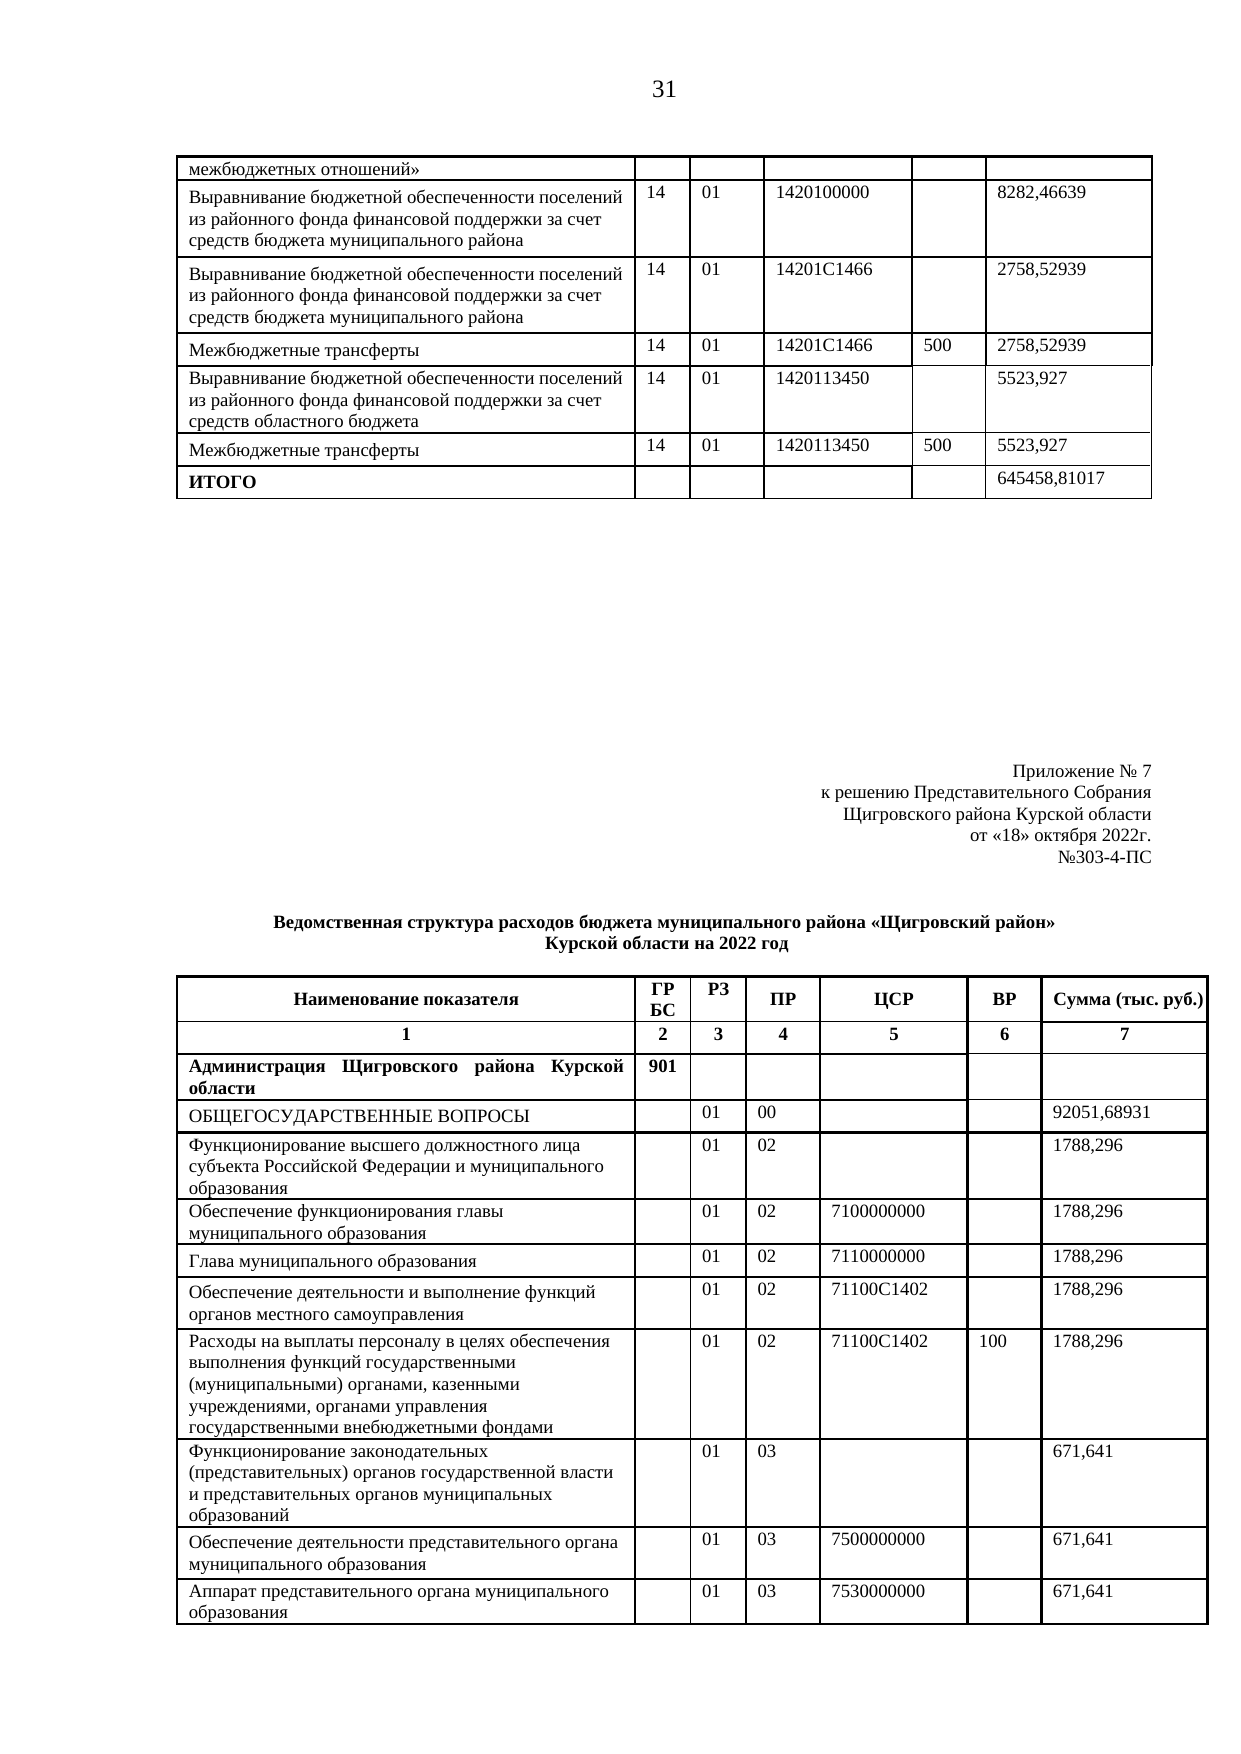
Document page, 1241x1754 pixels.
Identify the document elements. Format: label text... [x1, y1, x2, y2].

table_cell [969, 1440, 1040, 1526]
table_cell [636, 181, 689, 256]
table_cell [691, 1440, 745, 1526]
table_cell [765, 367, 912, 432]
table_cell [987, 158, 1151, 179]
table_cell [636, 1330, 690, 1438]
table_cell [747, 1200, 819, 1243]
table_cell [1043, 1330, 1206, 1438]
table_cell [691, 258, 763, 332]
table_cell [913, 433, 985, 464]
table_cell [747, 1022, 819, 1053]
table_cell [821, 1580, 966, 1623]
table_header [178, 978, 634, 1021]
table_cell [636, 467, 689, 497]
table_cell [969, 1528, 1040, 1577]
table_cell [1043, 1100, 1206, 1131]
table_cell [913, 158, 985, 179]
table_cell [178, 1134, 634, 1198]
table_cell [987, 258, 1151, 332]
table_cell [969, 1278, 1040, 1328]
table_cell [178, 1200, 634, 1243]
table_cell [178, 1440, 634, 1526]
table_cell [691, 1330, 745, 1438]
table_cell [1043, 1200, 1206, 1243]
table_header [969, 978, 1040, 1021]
text №303-4-ПС [177, 846, 1152, 867]
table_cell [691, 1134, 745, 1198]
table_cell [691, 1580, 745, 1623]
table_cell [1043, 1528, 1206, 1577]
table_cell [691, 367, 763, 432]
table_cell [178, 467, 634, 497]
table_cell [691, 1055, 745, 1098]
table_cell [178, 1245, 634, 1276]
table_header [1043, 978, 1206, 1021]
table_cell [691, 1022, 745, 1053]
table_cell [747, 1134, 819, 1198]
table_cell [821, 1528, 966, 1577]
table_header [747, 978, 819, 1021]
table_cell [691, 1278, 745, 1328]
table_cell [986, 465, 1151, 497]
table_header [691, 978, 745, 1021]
text Приложение № 7 [177, 760, 1152, 781]
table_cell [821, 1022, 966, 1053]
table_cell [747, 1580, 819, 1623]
text к решению Представительного Собрания [177, 781, 1152, 803]
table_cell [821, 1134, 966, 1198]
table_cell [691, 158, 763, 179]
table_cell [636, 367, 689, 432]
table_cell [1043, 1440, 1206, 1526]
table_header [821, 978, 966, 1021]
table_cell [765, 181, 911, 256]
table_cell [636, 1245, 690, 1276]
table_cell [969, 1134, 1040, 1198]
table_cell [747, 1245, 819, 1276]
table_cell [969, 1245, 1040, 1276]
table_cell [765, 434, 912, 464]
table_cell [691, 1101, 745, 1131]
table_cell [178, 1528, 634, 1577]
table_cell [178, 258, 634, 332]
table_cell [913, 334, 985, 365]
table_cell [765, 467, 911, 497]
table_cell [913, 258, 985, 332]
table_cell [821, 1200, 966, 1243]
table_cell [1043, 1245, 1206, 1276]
text Щигровского района Курской области [177, 803, 1152, 824]
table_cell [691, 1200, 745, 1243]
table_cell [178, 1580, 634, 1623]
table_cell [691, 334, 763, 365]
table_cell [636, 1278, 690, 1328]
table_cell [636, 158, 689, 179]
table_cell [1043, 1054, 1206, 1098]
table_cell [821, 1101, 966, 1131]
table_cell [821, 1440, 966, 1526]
text от «18» октября 2022г. [177, 824, 1152, 846]
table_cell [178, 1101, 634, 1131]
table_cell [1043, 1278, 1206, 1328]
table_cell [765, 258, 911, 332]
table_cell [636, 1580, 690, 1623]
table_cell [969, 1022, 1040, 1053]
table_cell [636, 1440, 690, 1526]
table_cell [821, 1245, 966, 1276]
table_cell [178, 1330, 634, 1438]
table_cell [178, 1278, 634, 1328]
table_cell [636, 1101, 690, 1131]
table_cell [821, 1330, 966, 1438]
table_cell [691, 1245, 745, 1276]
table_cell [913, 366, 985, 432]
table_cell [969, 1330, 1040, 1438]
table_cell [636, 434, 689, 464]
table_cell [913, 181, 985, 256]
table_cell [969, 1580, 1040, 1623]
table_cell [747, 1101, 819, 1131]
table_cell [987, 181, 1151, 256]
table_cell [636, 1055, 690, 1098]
text Курской области на 2022 год [177, 932, 1152, 954]
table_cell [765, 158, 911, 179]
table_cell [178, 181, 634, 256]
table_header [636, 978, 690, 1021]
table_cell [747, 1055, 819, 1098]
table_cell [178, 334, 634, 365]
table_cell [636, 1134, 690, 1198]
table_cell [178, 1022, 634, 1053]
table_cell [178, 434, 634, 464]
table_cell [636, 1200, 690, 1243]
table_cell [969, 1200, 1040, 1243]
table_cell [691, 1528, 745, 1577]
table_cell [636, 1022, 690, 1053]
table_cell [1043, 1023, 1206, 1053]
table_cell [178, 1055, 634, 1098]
text Ведомственная структура расходов бюджета муниципального района «Щигровский район» [177, 911, 1152, 932]
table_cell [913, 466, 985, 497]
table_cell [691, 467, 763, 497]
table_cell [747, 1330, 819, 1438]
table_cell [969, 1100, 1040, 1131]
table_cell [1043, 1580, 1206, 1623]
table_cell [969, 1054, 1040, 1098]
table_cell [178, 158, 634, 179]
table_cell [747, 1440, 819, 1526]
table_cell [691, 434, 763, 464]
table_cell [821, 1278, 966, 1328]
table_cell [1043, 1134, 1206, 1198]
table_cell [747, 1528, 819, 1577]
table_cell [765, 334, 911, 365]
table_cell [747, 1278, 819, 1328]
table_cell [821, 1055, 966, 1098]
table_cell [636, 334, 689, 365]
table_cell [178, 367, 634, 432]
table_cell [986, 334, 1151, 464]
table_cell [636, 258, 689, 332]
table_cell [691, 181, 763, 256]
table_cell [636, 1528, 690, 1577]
